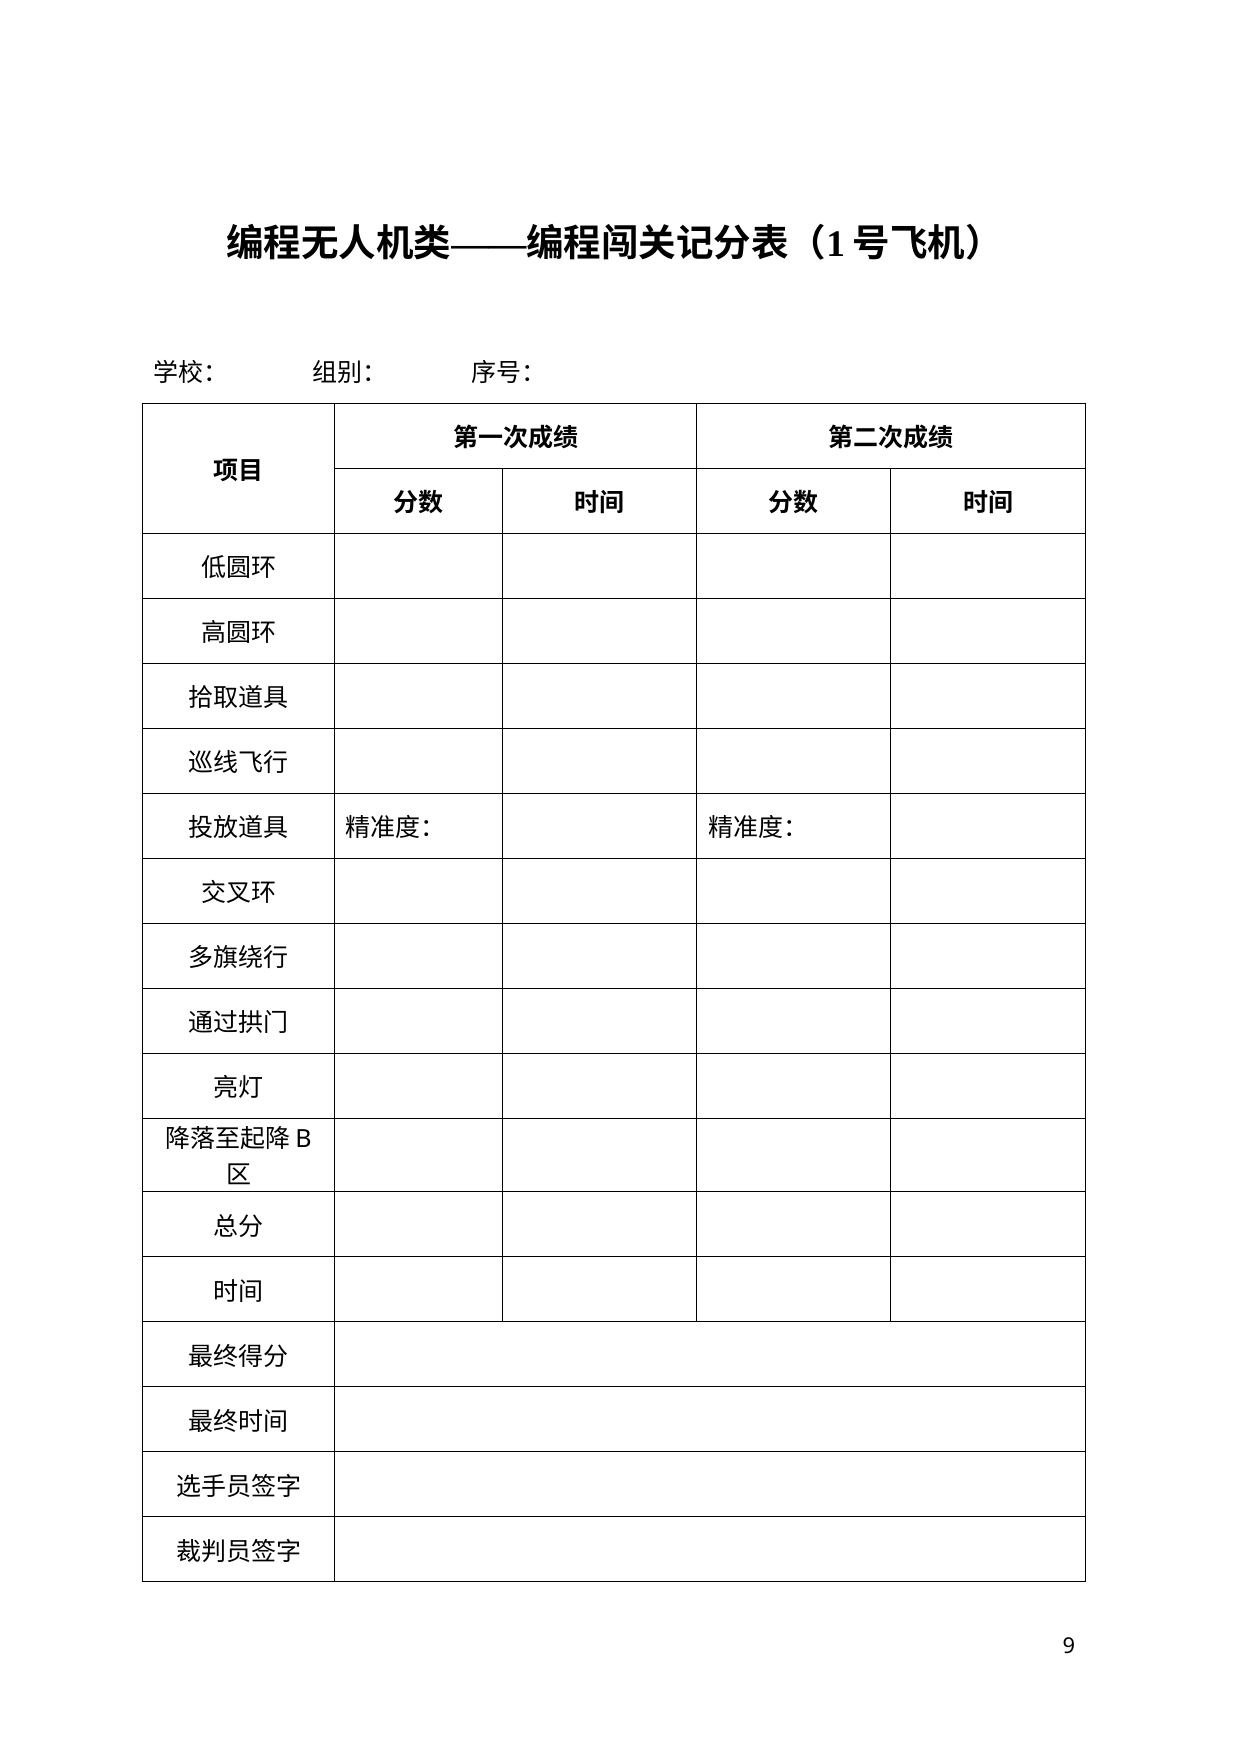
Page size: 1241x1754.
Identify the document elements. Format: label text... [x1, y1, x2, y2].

table_cell 选手员签字 [143, 1452, 334, 1516]
table_cell [697, 1257, 890, 1321]
table_cell 低圆环 [143, 534, 334, 598]
table_header 第一次成绩 [335, 404, 696, 468]
table_cell [891, 1192, 1085, 1256]
table_cell [335, 859, 502, 923]
table_cell 总分 [143, 1192, 334, 1256]
table_cell 时间 [143, 1257, 334, 1321]
table_cell [891, 859, 1085, 923]
table_cell 精准度： [335, 794, 502, 858]
text 学校： 组别： 序号： [153, 338, 1075, 403]
table_cell [697, 1119, 890, 1191]
table_cell [697, 1054, 890, 1118]
table_cell 时间 [503, 469, 696, 533]
table_cell [335, 664, 502, 728]
table_cell [697, 664, 890, 728]
table_cell [335, 924, 502, 988]
table_cell 分数 [335, 469, 502, 533]
table_cell 时间 [891, 469, 1085, 533]
table_cell 精准度： [697, 794, 890, 858]
subtitle 编程无人机类——编程闯关记分表（1号飞机） [153, 208, 1075, 273]
table_cell [503, 924, 696, 988]
table_cell 投放道具 [143, 794, 334, 858]
table_cell [891, 989, 1085, 1053]
table_header 项目 [143, 404, 334, 533]
table_cell [335, 599, 502, 663]
table_cell [891, 534, 1085, 598]
table_cell [697, 534, 890, 598]
table_cell [503, 989, 696, 1053]
table_cell [503, 1054, 696, 1118]
table_cell 亮灯 [143, 1054, 334, 1118]
table_cell [891, 1257, 1085, 1321]
table_cell [503, 599, 696, 663]
table_cell [503, 859, 696, 923]
table_header 第二次成绩 [697, 404, 1085, 468]
table_cell [891, 1054, 1085, 1118]
table_cell [335, 1119, 502, 1191]
table_cell [891, 599, 1085, 663]
table_cell [335, 534, 502, 598]
table_cell [335, 729, 502, 793]
table_cell 最终得分 [143, 1322, 334, 1386]
table_cell [697, 989, 890, 1053]
table_cell 分数 [697, 469, 890, 533]
table_cell 通过拱门 [143, 989, 334, 1053]
table_cell [503, 729, 696, 793]
table_cell [335, 1054, 502, 1118]
table_cell [697, 729, 890, 793]
table_cell 拾取道具 [143, 664, 334, 728]
table_cell [891, 1119, 1085, 1191]
table_cell [503, 1192, 696, 1256]
table_cell [503, 664, 696, 728]
table_cell 交叉环 [143, 859, 334, 923]
table_cell [335, 1387, 1085, 1451]
table_cell 巡线飞行 [143, 729, 334, 793]
table_cell [697, 1192, 890, 1256]
table_cell [503, 794, 696, 858]
table_cell 多旗绕行 [143, 924, 334, 988]
table_cell [503, 1257, 696, 1321]
table_cell [335, 1517, 1085, 1581]
table_cell [503, 1119, 696, 1191]
table_cell [891, 729, 1085, 793]
table_cell [335, 989, 502, 1053]
table_cell [891, 924, 1085, 988]
table_cell [891, 664, 1085, 728]
table_cell [335, 1257, 502, 1321]
table_cell [697, 924, 890, 988]
table_cell 最终时间 [143, 1387, 334, 1451]
table_cell [503, 534, 696, 598]
table_cell 高圆环 [143, 599, 334, 663]
table_cell 裁判员签字 [143, 1517, 334, 1581]
table_cell [697, 859, 890, 923]
table_cell [335, 1322, 1085, 1386]
table_cell [335, 1452, 1085, 1516]
table_cell 降落至起降B区 [143, 1119, 334, 1191]
table_cell [697, 599, 890, 663]
table_cell [335, 1192, 502, 1256]
table_cell [891, 794, 1085, 858]
